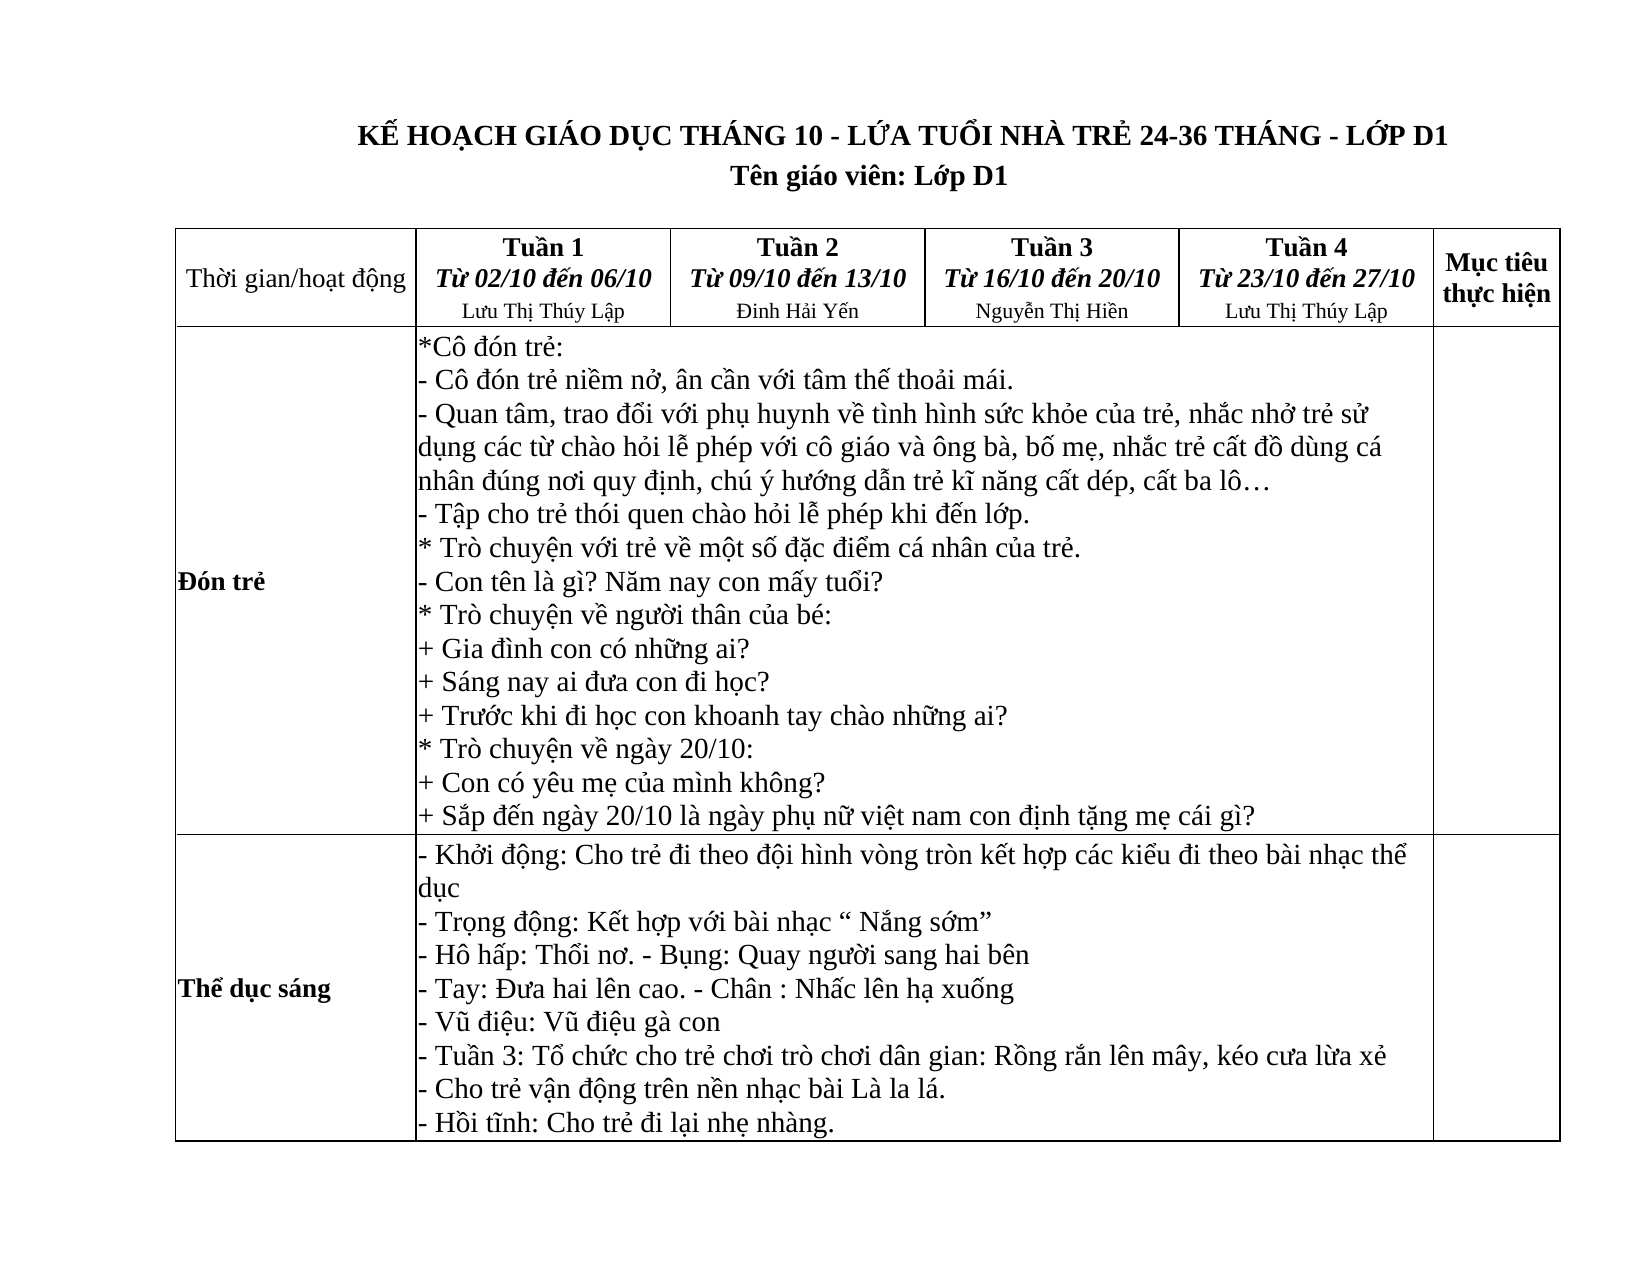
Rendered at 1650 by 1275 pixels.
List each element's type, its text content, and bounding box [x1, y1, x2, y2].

table_header Tuần 1 Từ 02/10 đến 06/10 Lưu Thị Thúy Lập [417, 229, 670, 326]
table_cell [1434, 327, 1559, 834]
table_cell Đón trẻ [176, 327, 415, 834]
table_header Tuần 3 Từ 16/10 đến 20/10 Nguyễn Thị Hiền [926, 229, 1178, 326]
table_header Thời gian/hoạt động [176, 229, 415, 326]
table_cell [1434, 835, 1559, 1140]
table_header Tuần 2 Từ 09/10 đến 13/10 Đinh Hải Yến [671, 229, 924, 326]
table_header Tuần 4 Từ 23/10 đến 27/10 Lưu Thị Thúy Lập [1180, 229, 1433, 326]
table_cell Thể dục sáng [176, 835, 415, 1140]
text KẾ HOẠCH GIÁO DỤC THÁNG 10 - LỨA TUỔI NHÀ TRẺ 24-36 THÁNG - LỚP D1 Tên giáo viên: Lớp D1 [177, 118, 1561, 192]
table_cell *Cô đón trẻ: - Cô đón trẻ niềm nở, ân cần với tâm thế thoải mái. - Quan tâm, trao đổi với phụ huynh về tình hình sức khỏe của trẻ, nhắc nhở trẻ sử dụng các từ chào hỏi lễ phép với cô giáo và ông bà, bố mẹ, nhắc trẻ cất đồ dùng cá nhân đúng nơi quy định, chú ý hướng dẫn trẻ kĩ năng cất dép, cất ba lô… - Tập cho trẻ thói quen chào hỏi lễ phép khi đến lớp. * Trò chuyện với trẻ về một số đặc điểm cá nhân của trẻ. - Con tên là gì? Năm nay con mấy tuổi? * Trò chuyện về người thân của bé: + Gia đình con có những ai? + Sáng nay ai đưa con đi học? + Trước khi đi học con khoanh tay chào những ai? * Trò chuyện về ngày 20/10: + Con có yêu mẹ của mình không? + Sắp đến ngày 20/10 là ngày phụ nữ việt nam con định tặng mẹ cái gì? [417, 327, 1433, 834]
table_cell - Khởi động: Cho trẻ đi theo đội hình vòng tròn kết hợp các kiểu đi theo bài nhạc thể dục - Trọng động: Kết hợp với bài nhạc “ Nắng sớm” - Hô hấp: Thổi nơ. - Bụng: Quay người sang hai bên - Tay: Đưa hai lên cao. - Chân : Nhấc lên hạ xuống - Vũ điệu: Vũ điệu gà con - Tuần 3: Tổ chức cho trẻ chơi trò chơi dân gian: Rồng rắn lên mây, kéo cưa lừa xẻ - Cho trẻ vận động trên nền nhạc bài Là la lá. - Hồi tĩnh: Cho trẻ đi lại nhẹ nhàng. [417, 835, 1433, 1140]
table_header Mục tiêu thực hiện [1434, 229, 1559, 326]
